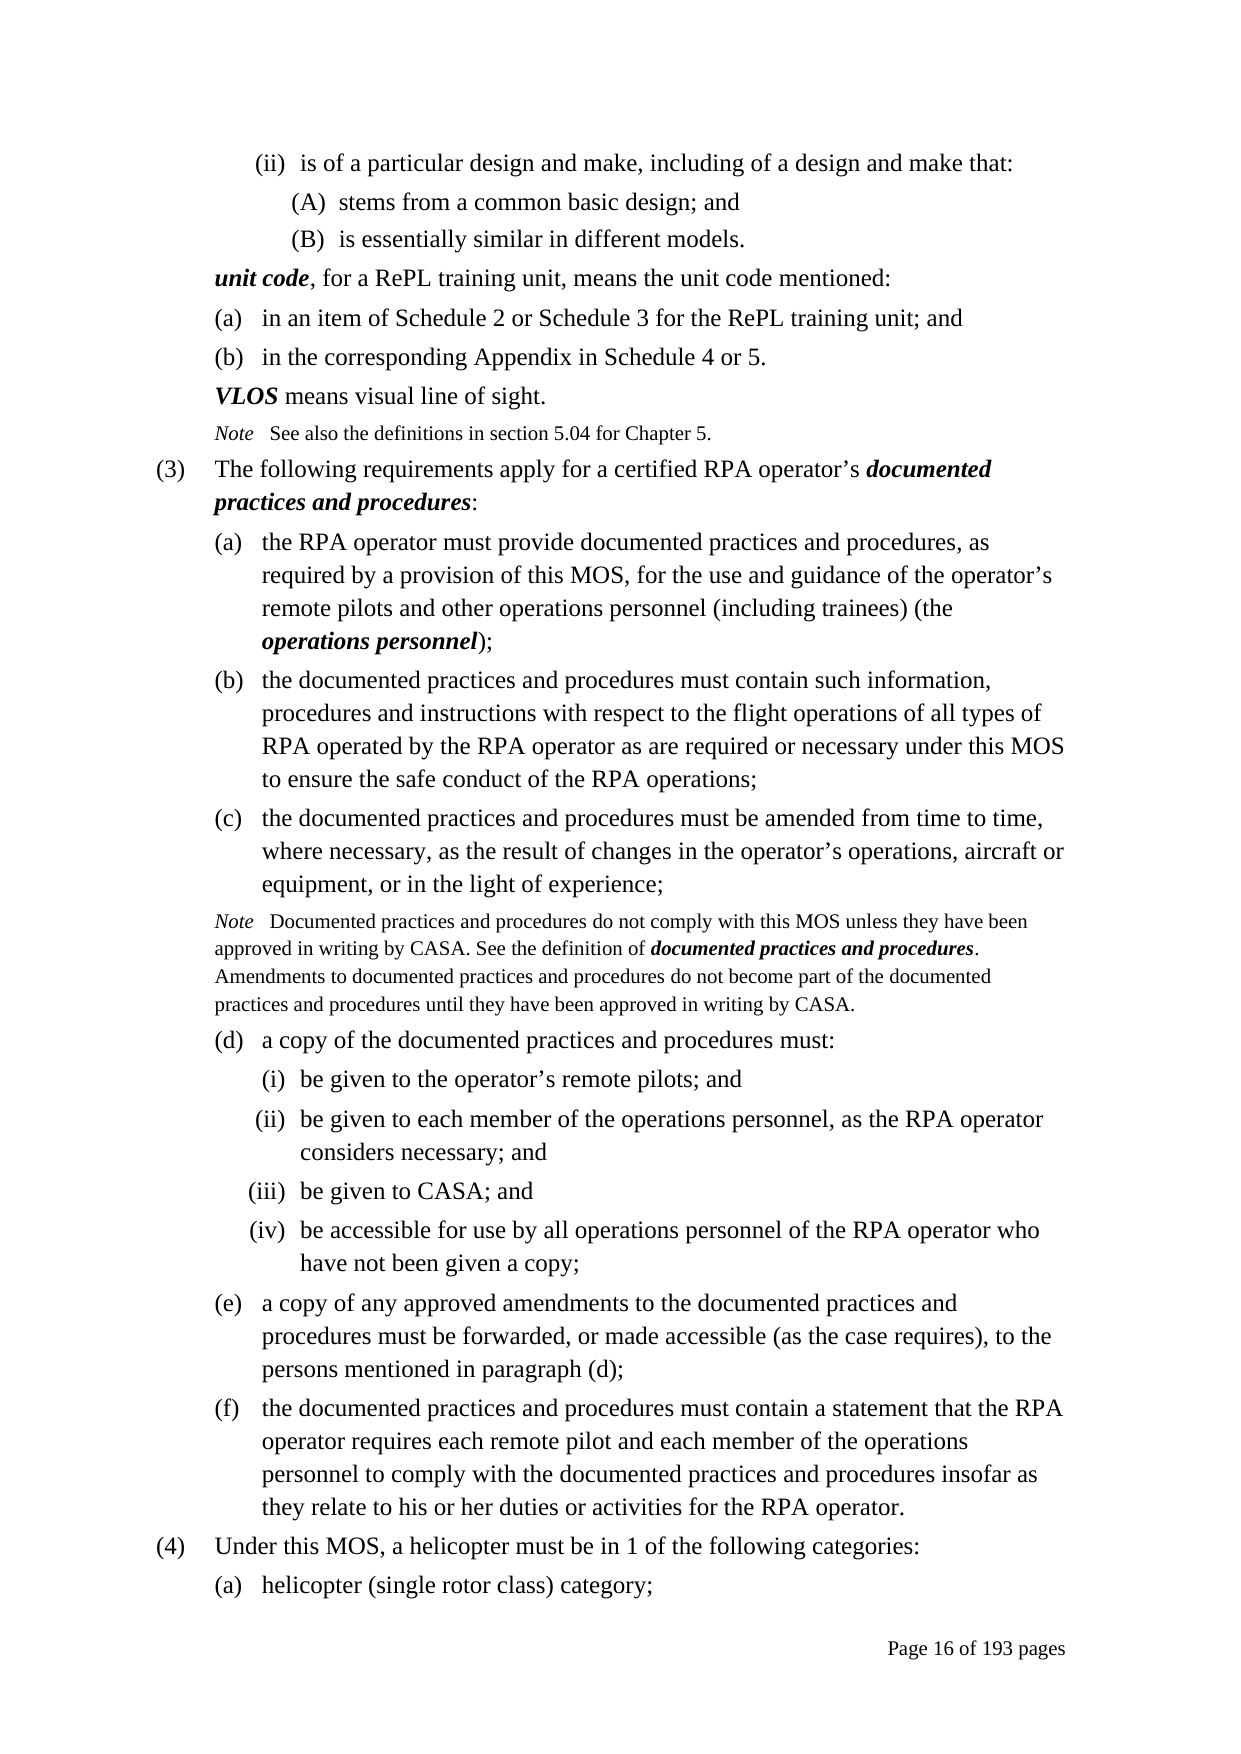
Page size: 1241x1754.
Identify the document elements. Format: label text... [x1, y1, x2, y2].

text (a) the RPA operator must provide documented practices and procedures, as required by a provision of this MOS, for the use and guidance of the operator’s remote pilots and other operations personnel (including trainees) (the operations personnel); [214, 527, 1065, 654]
text (4) Under this MOS, a helicopter must be in 1 of the following categories: [108, 1531, 1065, 1560]
text VLOS means visual line of sight. [214, 381, 1065, 410]
text (a) helicopter (single rotor class) category; [214, 1571, 1065, 1599]
text (c) the documented practices and procedures must be amended from time to time, where necessary, as the result of changes in the operator’s operations, aircraft or equipment, or in the light of experience; [214, 803, 1065, 898]
text (iv) be accessible for use by all operations personnel of the RPA operator who have not been given a copy; [185, 1215, 1065, 1277]
text (b) in the corresponding Appendix in Schedule 4 or 5. [214, 342, 1065, 371]
text (a) in an item of Schedule 2 or Schedule 3 for the RePL training unit; and [214, 303, 1065, 331]
list stems from a common basic design; and [291, 187, 1065, 216]
text Note Documented practices and procedures do not comply with this MOS unless they have been approved in writing by CASA. See the definition of documented practices and procedures. Amendments to documented practices and procedures do not become part of the documented practices and procedures until they have been approved in writing by CASA. [214, 909, 1065, 1016]
text (i) be given to the operator’s remote pilots; and [185, 1064, 1065, 1093]
text (f) the documented practices and procedures must contain a statement that the RPA operator requires each remote pilot and each member of the operations personnel to comply with the documented practices and procedures insofar as they relate to his or her duties or activities for the RPA operator. [214, 1393, 1065, 1521]
text (d) a copy of the documented practices and procedures must: [214, 1025, 1065, 1054]
text (ii) is of a particular design and make, including of a design and make that: [185, 148, 1065, 176]
text Note See also the definitions in section 5.04 for Chapter 5. [214, 421, 1065, 444]
text (3) The following requirements apply for a certified RPA operator’s documented practices and procedures: [108, 454, 1065, 516]
text (b) the documented practices and procedures must contain such information, procedures and instructions with respect to the flight operations of all types of RPA operated by the RPA operator as are required or necessary under this MOS to ensure the safe conduct of the RPA operations; [214, 665, 1065, 793]
text (ii) be given to each member of the operations personnel, as the RPA operator considers necessary; and [185, 1104, 1065, 1166]
text (iii) be given to CASA; and [185, 1176, 1065, 1205]
text (e) a copy of any approved amendments to the documented practices and procedures must be forwarded, or made accessible (as the case requires), to the persons mentioned in paragraph (d); [214, 1288, 1065, 1382]
text unit code, for a RePL training unit, means the unit code mentioned: [214, 263, 1065, 292]
list is essentially similar in different models. [291, 224, 1065, 253]
